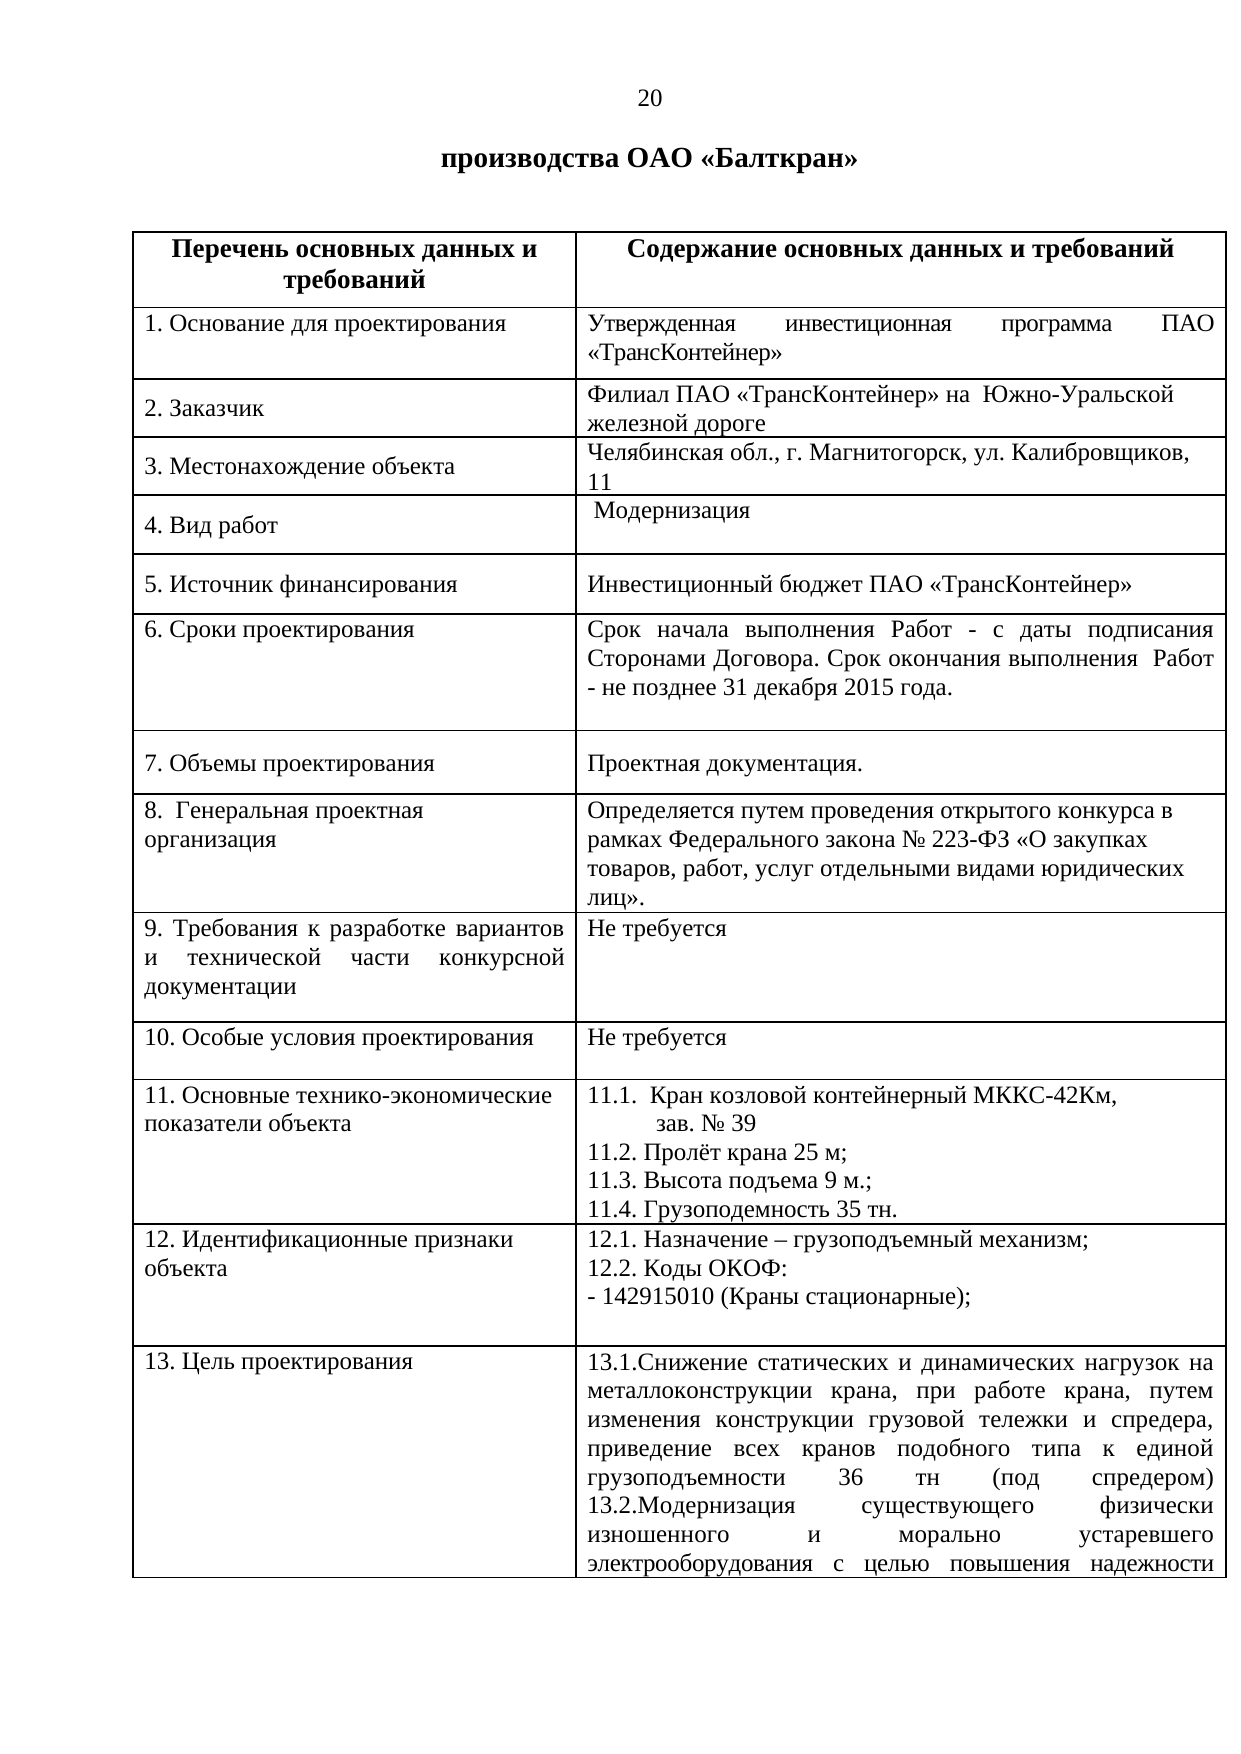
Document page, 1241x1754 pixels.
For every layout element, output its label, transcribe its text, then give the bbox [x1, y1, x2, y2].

table_cell Челябинская обл., г. Магнитогорск, ул. Калибровщиков, 11 [577, 438, 1225, 494]
table_cell Инвестиционный бюджет ПАО «ТрансКонтейнер» [577, 555, 1225, 613]
table_cell 2. Заказчик [134, 380, 575, 436]
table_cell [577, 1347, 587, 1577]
table_cell Не требуется [577, 913, 1225, 1021]
table_cell Проектная документация. [577, 731, 1225, 793]
table_cell 3. Местонахождение объекта [134, 438, 575, 494]
table_cell 9. Требования к разработке вариантов и технической части конкурсной документации [134, 913, 575, 1021]
table_cell 10. Особые условия проектирования [134, 1023, 575, 1079]
table_header Перечень основных данных и требований [134, 233, 575, 307]
table_cell 6. Сроки проектирования [134, 615, 575, 730]
table_cell Филиал ПАО «ТрансКонтейнер» на Южно-Уральской железной дороге [577, 380, 1225, 436]
table_cell 11.1. Кран козловой контейнерный МККС-42Км, зав. № 39 11.2. Пролёт крана 25 м; 11.3. Высота подъема 9 м.; 11.4. Грузоподемность 35 тн. [577, 1080, 1225, 1223]
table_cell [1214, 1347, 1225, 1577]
text производства ОАО «Балткран» [148, 140, 1152, 174]
table_cell 4. Вид работ [134, 496, 575, 553]
table_cell Не требуется [577, 1023, 1225, 1079]
table_cell 8. Генеральная проектная организация [134, 795, 575, 911]
table_cell 12. Идентификационные признаки объекта [134, 1225, 575, 1345]
table_cell 11. Основные технико-экономические показатели объекта [134, 1080, 575, 1223]
table_cell Срок начала выполнения Работ - с даты подписания Сторонами Договора. Срок окончания выполнения Работ - не позднее 31 декабря 2015 года. [577, 615, 1225, 730]
table_cell 7. Объемы проектирования [134, 731, 575, 793]
table_cell Модернизация [577, 496, 1225, 553]
table_cell 12.1. Назначение – грузоподъемный механизм; 12.2. Коды ОКОФ: - 142915010 (Краны стационарные); [577, 1225, 1225, 1345]
table_cell 1. Основание для проектирования [134, 308, 575, 378]
table_header Содержание основных данных и требований [577, 233, 1225, 307]
table_cell 5. Источник финансирования [134, 555, 575, 613]
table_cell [134, 1347, 575, 1577]
table_cell Определяется путем проведения открытого конкурса в рамках Федерального закона № 223-ФЗ «О закупках товаров, работ, услуг отдельными видами юридических лиц». [577, 795, 1225, 911]
table_cell Утвержденная инвестиционная программа ПАО «ТрансКонтейнер» [577, 308, 1225, 378]
